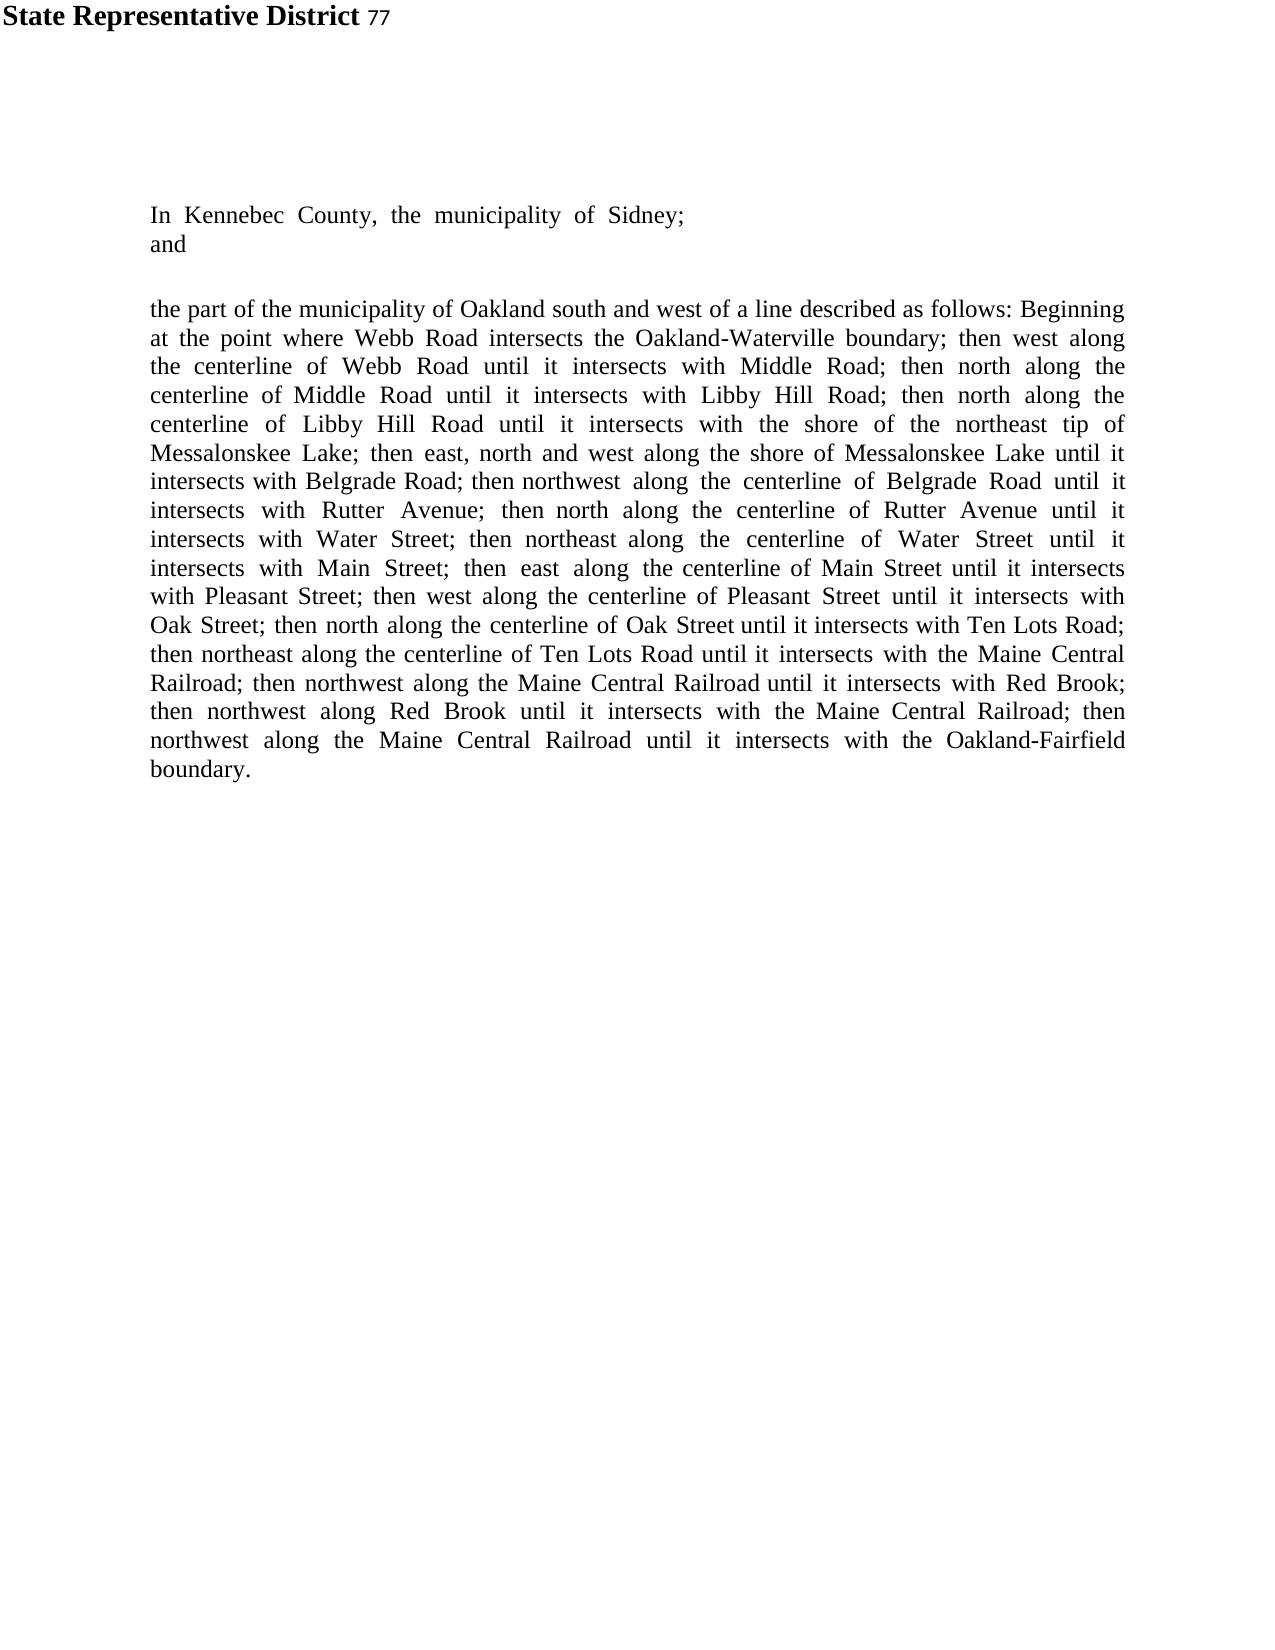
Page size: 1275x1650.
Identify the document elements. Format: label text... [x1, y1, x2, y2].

text the part of the municipality of Oakland south and west of a line described as follows: Beginning at the point where Webb Road intersects the Oakland-Waterville boundary; then west along the centerline of Webb Road until it intersects with Middle Road; then north along the centerline of Middle Road until it intersects with Libby Hill Road; then north along the centerline of Libby Hill Road until it intersects with the shore of the northeast tip of Messalonskee Lake; then east, north and west along the shore of Messalonskee Lake until it intersects with Belgrade Road; then northwest along the centerline of Belgrade Road until it intersects with Rutter Avenue; then north along the centerline of Rutter Avenue until it intersects with Water Street; then northeast along the centerline of Water Street until it intersects with Main Street; then east along the centerline of Main Street until it intersects with Pleasant Street; then west along the centerline of Pleasant Street until it intersects with Oak Street; then north along the centerline of Oak Street until it intersects with Ten Lots Road; then northeast along the centerline of Ten Lots Road until it intersects with the Maine Central Railroad; then northwest along the Maine Central Railroad until it intersects with Red Brook; then northwest along Red Brook until it intersects with the Maine Central Railroad; then northwest along the Maine Central Railroad until it intersects with the Oakland-Fairfield boundary. [150, 294, 1126, 783]
text In Kennebec County, the municipality of Sidney; and [150, 201, 685, 258]
